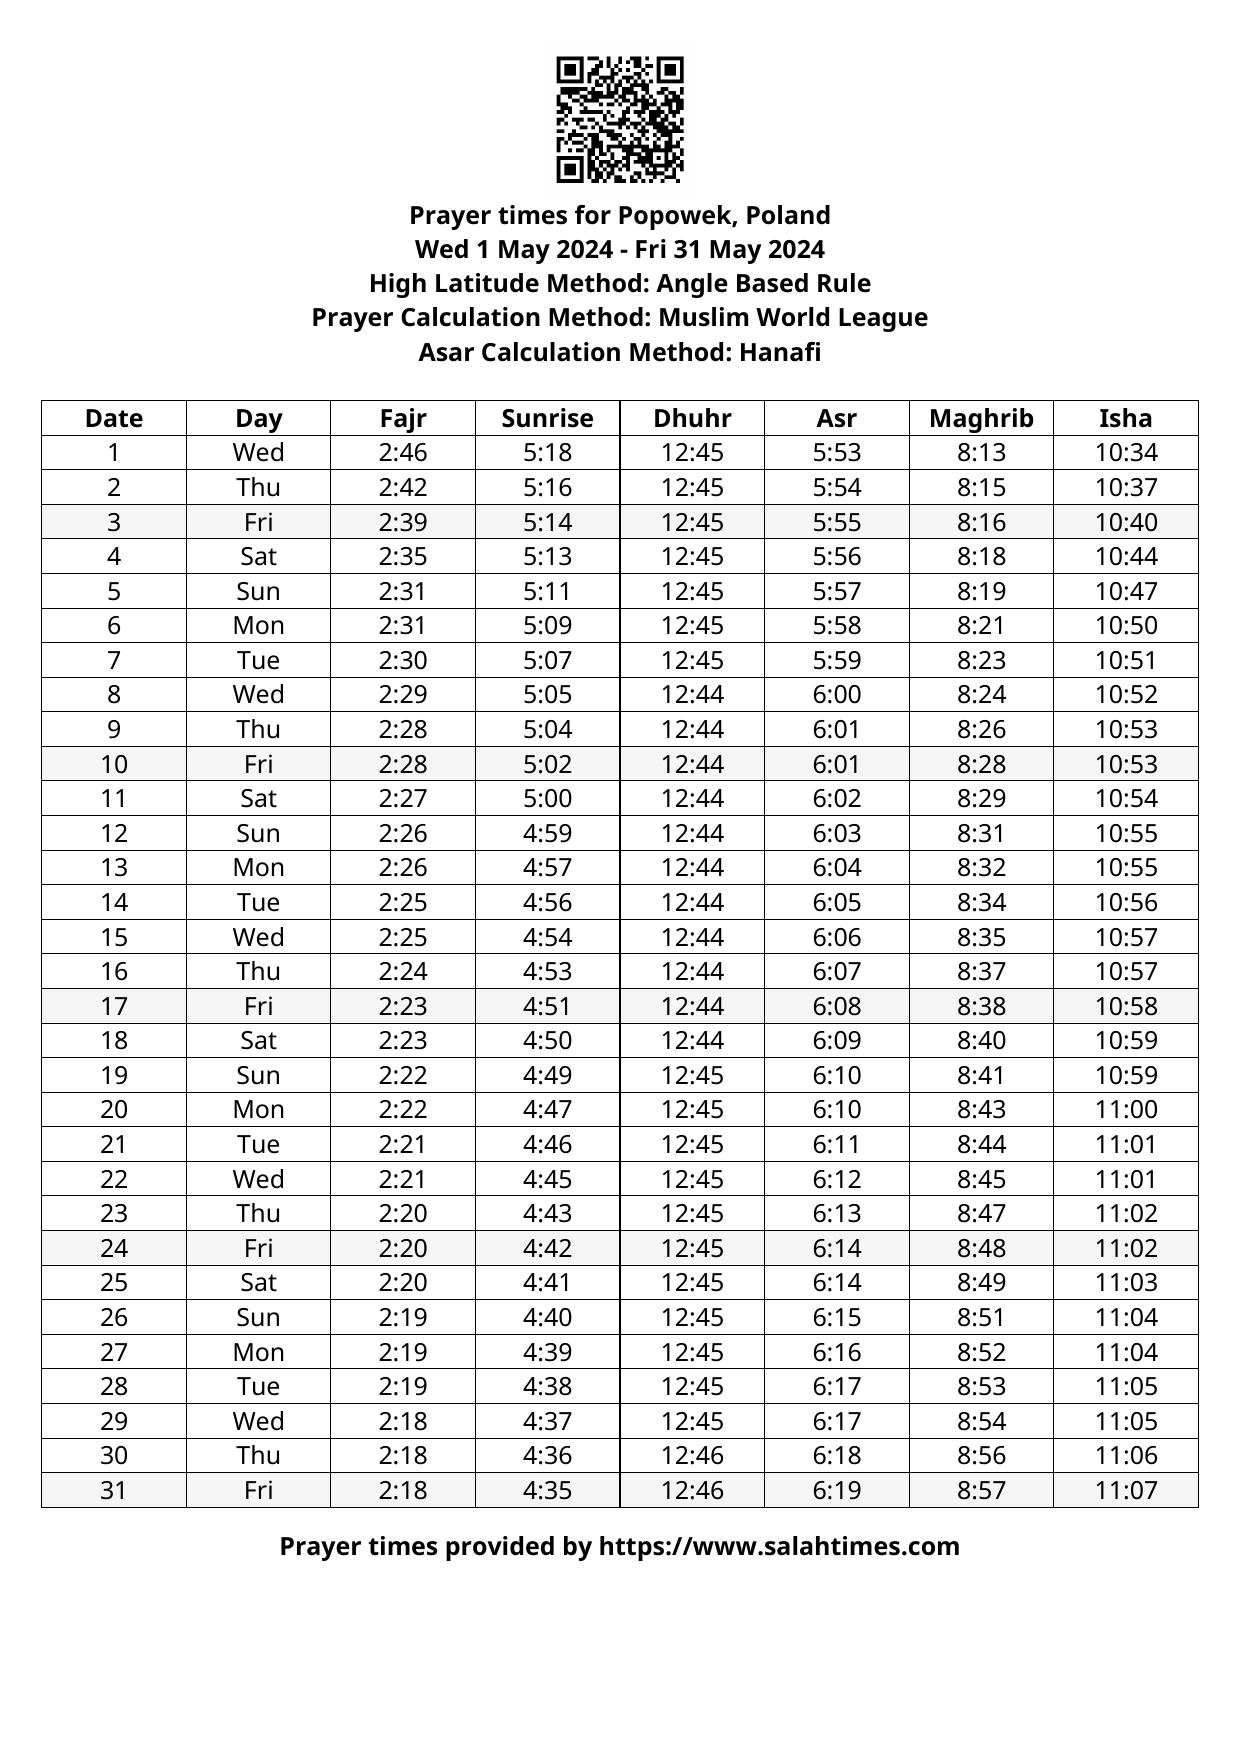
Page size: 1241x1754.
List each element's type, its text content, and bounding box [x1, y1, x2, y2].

table_cell 11 [42, 781, 186, 815]
table_cell 19 [42, 1058, 186, 1092]
table_cell 11:03 [1054, 1266, 1198, 1299]
text Prayer times provided by https://www.salahtimes.com [42, 1528, 1198, 1563]
table_cell Sun [187, 1300, 330, 1334]
table_cell 2:19 [331, 1335, 475, 1368]
table_cell Tue [187, 1369, 330, 1403]
table_cell 8:49 [910, 1266, 1053, 1299]
table_cell 4:37 [476, 1404, 619, 1437]
table_cell 8:47 [910, 1196, 1053, 1230]
table_cell 5:05 [476, 678, 619, 711]
table_cell 4:39 [476, 1335, 619, 1368]
table_cell 6:00 [765, 678, 909, 711]
table_cell 2:21 [331, 1127, 475, 1161]
table_cell 2:42 [331, 470, 475, 504]
table_cell 8:26 [910, 712, 1053, 746]
table_cell 2:46 [331, 436, 475, 469]
table_cell Sat [187, 1266, 330, 1299]
table_cell 15 [42, 920, 186, 953]
table_cell 5:04 [476, 712, 619, 746]
table_cell Wed [187, 920, 330, 953]
table_cell 11:05 [1054, 1404, 1198, 1437]
table_cell 8 [42, 678, 186, 711]
table_cell Mon [187, 1335, 330, 1368]
table_cell 5:53 [765, 436, 909, 469]
table_cell 17 [42, 989, 186, 1022]
table_cell 28 [42, 1369, 186, 1403]
table_header Maghrib [910, 401, 1053, 434]
table_cell 10 [42, 747, 186, 780]
table_cell 2:24 [331, 954, 475, 988]
table_cell 10:54 [1054, 781, 1198, 815]
table_cell 8:35 [910, 920, 1053, 953]
table_cell 2:19 [331, 1300, 475, 1334]
table_cell 8:15 [910, 470, 1053, 504]
table_cell 6:07 [765, 954, 909, 988]
table_cell 6:17 [765, 1404, 909, 1437]
table_cell 6:17 [765, 1369, 909, 1403]
table_cell Fri [187, 747, 330, 780]
table_cell 16 [42, 954, 186, 988]
table_cell Thu [187, 1439, 330, 1472]
table_cell 31 [42, 1473, 186, 1507]
table_header Asr [765, 401, 909, 434]
table_cell 2:28 [331, 712, 475, 746]
table_cell 5:09 [476, 609, 619, 642]
table_cell 4:54 [476, 920, 619, 953]
table_cell 5:59 [765, 643, 909, 677]
table_cell 8:31 [910, 816, 1053, 849]
table_cell 4:50 [476, 1024, 619, 1057]
picture [542, 41, 699, 198]
table_cell 5:56 [765, 539, 909, 573]
table_cell Sat [187, 1024, 330, 1057]
table_cell 10:55 [1054, 851, 1198, 884]
table_cell 8:51 [910, 1300, 1053, 1334]
table_cell 12:45 [621, 470, 764, 504]
table_cell 10:56 [1054, 885, 1198, 919]
table_cell 12:44 [621, 1024, 764, 1057]
table_cell 5:57 [765, 574, 909, 607]
table_cell 26 [42, 1300, 186, 1334]
table_cell 20 [42, 1093, 186, 1126]
text Prayer times for Popowek, Poland [42, 198, 1198, 232]
table_cell 6:04 [765, 851, 909, 884]
table_cell 2:26 [331, 851, 475, 884]
table_cell 12:44 [621, 954, 764, 988]
table_cell Wed [187, 1162, 330, 1195]
table_cell Thu [187, 954, 330, 988]
table_cell 5:18 [476, 436, 619, 469]
table_cell 12:45 [621, 1335, 764, 1368]
table_cell 2:39 [331, 505, 475, 538]
table_cell 6:06 [765, 920, 909, 953]
table_cell 6:11 [765, 1127, 909, 1161]
table_cell 12:45 [621, 643, 764, 677]
table_cell 6:14 [765, 1266, 909, 1299]
table_cell Fri [187, 989, 330, 1022]
table_cell 12:44 [621, 712, 764, 746]
table_cell 10:50 [1054, 609, 1198, 642]
table_cell Sat [187, 539, 330, 573]
table_cell 6:01 [765, 747, 909, 780]
table_cell 24 [42, 1231, 186, 1264]
table_cell 12:45 [621, 1300, 764, 1334]
table_header Fajr [331, 401, 475, 434]
table_cell 2:26 [331, 816, 475, 849]
table_cell 10:51 [1054, 643, 1198, 677]
table_cell 10:57 [1054, 954, 1198, 988]
table_cell 2:22 [331, 1093, 475, 1126]
table_cell 2:35 [331, 539, 475, 573]
table_cell 8:13 [910, 436, 1053, 469]
table_cell 6:12 [765, 1162, 909, 1195]
table_cell 6:18 [765, 1439, 909, 1472]
table_cell 4:56 [476, 885, 619, 919]
table_cell 4:57 [476, 851, 619, 884]
table_cell 6:13 [765, 1196, 909, 1230]
table_cell 5:07 [476, 643, 619, 677]
table_cell 30 [42, 1439, 186, 1472]
table_cell 4:35 [476, 1473, 619, 1507]
table_cell 12:45 [621, 1369, 764, 1403]
table_cell 9 [42, 712, 186, 746]
table_cell 10:34 [1054, 436, 1198, 469]
table_cell 2:20 [331, 1231, 475, 1264]
table_cell Tue [187, 885, 330, 919]
table_cell Tue [187, 643, 330, 677]
table_cell Sat [187, 781, 330, 815]
table_cell 12:44 [621, 920, 764, 953]
table_cell 2:18 [331, 1439, 475, 1472]
table_cell 2:20 [331, 1196, 475, 1230]
table_cell 12:45 [621, 574, 764, 607]
table_cell 14 [42, 885, 186, 919]
table_cell 12:45 [621, 1127, 764, 1161]
table_cell 5:55 [765, 505, 909, 538]
table_cell Thu [187, 1196, 330, 1230]
table_cell 22 [42, 1162, 186, 1195]
table_cell Wed [187, 678, 330, 711]
table_cell 8:38 [910, 989, 1053, 1022]
table_cell 12:45 [621, 1162, 764, 1195]
table_cell Sun [187, 574, 330, 607]
table_cell 8:43 [910, 1093, 1053, 1126]
table_cell 11:07 [1054, 1473, 1198, 1507]
table_cell 5:58 [765, 609, 909, 642]
table_cell 12:45 [621, 1266, 764, 1299]
table_cell 8:37 [910, 954, 1053, 988]
table_cell Wed [187, 1404, 330, 1437]
table_cell 4:40 [476, 1300, 619, 1334]
table_cell 8:54 [910, 1404, 1053, 1437]
table_cell 4:38 [476, 1369, 619, 1403]
table_cell 8:41 [910, 1058, 1053, 1092]
table_cell 5:11 [476, 574, 619, 607]
table_cell 6:10 [765, 1093, 909, 1126]
table_cell 10:53 [1054, 712, 1198, 746]
table_cell 2:31 [331, 574, 475, 607]
table_cell 12:44 [621, 816, 764, 849]
table_cell 2:23 [331, 989, 475, 1022]
table_cell 2:29 [331, 678, 475, 711]
table_cell 5:16 [476, 470, 619, 504]
table_cell 8:16 [910, 505, 1053, 538]
table_cell 2:28 [331, 747, 475, 780]
table_cell 2:18 [331, 1473, 475, 1507]
text High Latitude Method: Angle Based Rule [42, 266, 1198, 300]
table_cell 12:44 [621, 851, 764, 884]
table_cell 12:44 [621, 989, 764, 1022]
table_cell Fri [187, 1231, 330, 1264]
table_cell 5 [42, 574, 186, 607]
table_cell 2:19 [331, 1369, 475, 1403]
table_cell 10:57 [1054, 920, 1198, 953]
table_cell 8:19 [910, 574, 1053, 607]
table_cell 2:23 [331, 1024, 475, 1057]
table_cell 8:24 [910, 678, 1053, 711]
table_cell 21 [42, 1127, 186, 1161]
table_cell 8:56 [910, 1439, 1053, 1472]
table_cell 10:59 [1054, 1058, 1198, 1092]
table_cell 12:45 [621, 1231, 764, 1264]
table_cell 11:02 [1054, 1231, 1198, 1264]
table_cell 8:44 [910, 1127, 1053, 1161]
table_cell 12:45 [621, 436, 764, 469]
table_cell Sun [187, 816, 330, 849]
table_cell 8:48 [910, 1231, 1053, 1264]
table_cell 8:45 [910, 1162, 1053, 1195]
table_cell 23 [42, 1196, 186, 1230]
table_header Sunrise [476, 401, 619, 434]
table_cell 10:52 [1054, 678, 1198, 711]
table_cell 10:40 [1054, 505, 1198, 538]
table_cell 12:44 [621, 781, 764, 815]
table_cell Mon [187, 1093, 330, 1126]
table_cell 8:18 [910, 539, 1053, 573]
table_cell 4:49 [476, 1058, 619, 1092]
table_cell 6:05 [765, 885, 909, 919]
table_cell 8:23 [910, 643, 1053, 677]
table_header Date [42, 401, 186, 434]
table_cell 5:00 [476, 781, 619, 815]
table_cell 12:44 [621, 747, 764, 780]
table_cell 7 [42, 643, 186, 677]
table_cell 10:55 [1054, 816, 1198, 849]
table_cell 10:53 [1054, 747, 1198, 780]
text Wed 1 May 2024 - Fri 31 May 2024 [42, 232, 1198, 266]
table_cell 2:30 [331, 643, 475, 677]
table_cell 8:28 [910, 747, 1053, 780]
table_cell Thu [187, 712, 330, 746]
table_cell 12:45 [621, 609, 764, 642]
table_cell Sun [187, 1058, 330, 1092]
table_cell 8:32 [910, 851, 1053, 884]
table_cell 4:46 [476, 1127, 619, 1161]
table_cell 6:09 [765, 1024, 909, 1057]
table_cell 4:42 [476, 1231, 619, 1264]
text Asar Calculation Method: Hanafi [42, 334, 1198, 368]
table_cell 29 [42, 1404, 186, 1437]
table_cell 12 [42, 816, 186, 849]
table_cell 5:02 [476, 747, 619, 780]
table_cell 10:44 [1054, 539, 1198, 573]
table_header Isha [1054, 401, 1198, 434]
table_cell 2:18 [331, 1404, 475, 1437]
table_cell 18 [42, 1024, 186, 1057]
table_cell 13 [42, 851, 186, 884]
table_cell 12:45 [621, 1196, 764, 1230]
table_cell 10:58 [1054, 989, 1198, 1022]
table_cell 12:44 [621, 678, 764, 711]
table_cell 6:10 [765, 1058, 909, 1092]
table_cell 12:45 [621, 505, 764, 538]
table_header Dhuhr [621, 401, 764, 434]
table_cell 2:20 [331, 1266, 475, 1299]
text Prayer Calculation Method: Muslim World League [42, 300, 1198, 334]
table_cell Mon [187, 851, 330, 884]
table_cell 8:34 [910, 885, 1053, 919]
table_cell Fri [187, 505, 330, 538]
table_cell 8:53 [910, 1369, 1053, 1403]
table_cell 12:44 [621, 885, 764, 919]
table_cell 6:01 [765, 712, 909, 746]
table_cell 25 [42, 1266, 186, 1299]
table_cell 27 [42, 1335, 186, 1368]
table_cell 6:16 [765, 1335, 909, 1368]
table_cell 6:14 [765, 1231, 909, 1264]
table_cell Wed [187, 436, 330, 469]
table_cell 11:02 [1054, 1196, 1198, 1230]
table_cell 4:43 [476, 1196, 619, 1230]
table_cell 6:03 [765, 816, 909, 849]
table_cell 10:37 [1054, 470, 1198, 504]
table_cell 6 [42, 609, 186, 642]
table_cell 11:01 [1054, 1127, 1198, 1161]
table_cell 4:53 [476, 954, 619, 988]
table_cell Mon [187, 609, 330, 642]
table_cell 1 [42, 436, 186, 469]
table_cell 5:54 [765, 470, 909, 504]
table_cell 4:59 [476, 816, 619, 849]
table_cell 8:40 [910, 1024, 1053, 1057]
table_cell 4:51 [476, 989, 619, 1022]
table_cell 11:04 [1054, 1300, 1198, 1334]
table_cell 12:46 [621, 1439, 764, 1472]
table_cell 12:45 [621, 1058, 764, 1092]
table_cell 10:47 [1054, 574, 1198, 607]
table_cell 2:21 [331, 1162, 475, 1195]
table_cell 11:06 [1054, 1439, 1198, 1472]
table_cell 11:01 [1054, 1162, 1198, 1195]
table_cell Tue [187, 1127, 330, 1161]
table_cell Thu [187, 470, 330, 504]
table_cell 12:45 [621, 1093, 764, 1126]
table_cell 8:21 [910, 609, 1053, 642]
table_cell 2:31 [331, 609, 475, 642]
table_cell 4:45 [476, 1162, 619, 1195]
table_cell 5:14 [476, 505, 619, 538]
table_header Day [187, 401, 330, 434]
table_cell 6:08 [765, 989, 909, 1022]
table_cell 12:46 [621, 1473, 764, 1507]
table_cell Fri [187, 1473, 330, 1507]
table_cell 11:00 [1054, 1093, 1198, 1126]
table_cell 2 [42, 470, 186, 504]
table_cell 4:41 [476, 1266, 619, 1299]
table_cell 10:59 [1054, 1024, 1198, 1057]
table_cell 6:15 [765, 1300, 909, 1334]
table_cell 6:19 [765, 1473, 909, 1507]
table_cell 8:57 [910, 1473, 1053, 1507]
table_cell 8:52 [910, 1335, 1053, 1368]
table_cell 12:45 [621, 539, 764, 573]
table_cell 2:27 [331, 781, 475, 815]
table_cell 4:47 [476, 1093, 619, 1126]
table_cell 4 [42, 539, 186, 573]
table_cell 2:22 [331, 1058, 475, 1092]
table_cell 12:45 [621, 1404, 764, 1437]
table_cell 2:25 [331, 920, 475, 953]
table_cell 3 [42, 505, 186, 538]
table_cell 4:36 [476, 1439, 619, 1472]
table_cell 2:25 [331, 885, 475, 919]
table_cell 5:13 [476, 539, 619, 573]
table_cell 11:04 [1054, 1335, 1198, 1368]
table_cell 11:05 [1054, 1369, 1198, 1403]
table_cell 6:02 [765, 781, 909, 815]
table_cell 8:29 [910, 781, 1053, 815]
